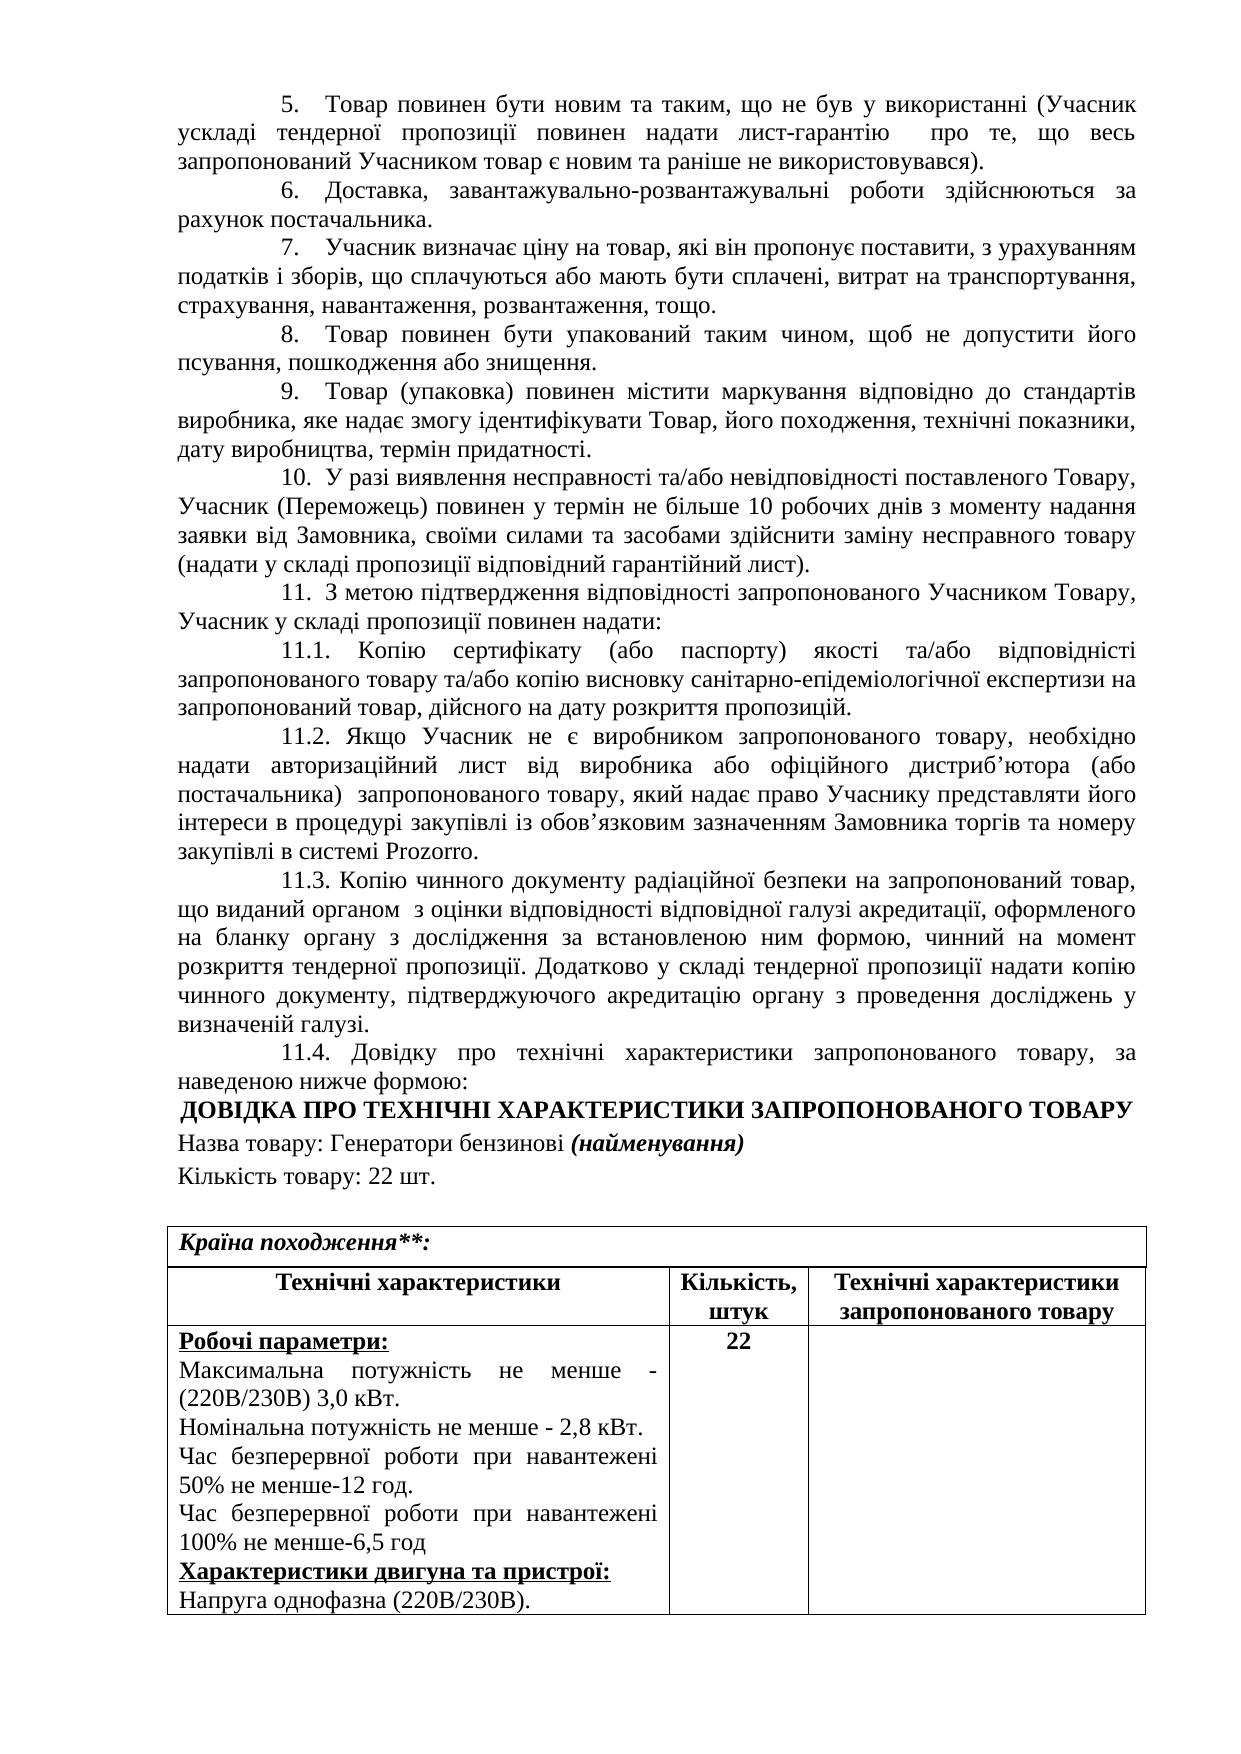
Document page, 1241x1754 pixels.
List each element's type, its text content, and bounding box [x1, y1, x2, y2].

list З метою підтвердження відповідності запропонованого Учасником Товару, Учасник у складі пропозиції повинен надати: [177, 577, 1137, 635]
text Кількість товару: 22 шт. [177, 1161, 1137, 1222]
list Товар повинен бути упакований таким чином, щоб не допустити його псування, пошкодження або знищення. [177, 319, 1137, 376]
table_cell Кількість, штук [670, 1268, 808, 1325]
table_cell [168, 1326, 669, 1613]
text 11.3. Копію чинного документу радіаційної безпеки на запропонований товар, що виданий органом з оцінки відповідності відповідної галузі акредитації, оформленого на бланку органу з дослідження за встановленою ним формою, чинний на момент розкриття тендерної пропозиції. Додатково у складі тендерної пропозиції надати копію чинного документу, підтверджуючого акредитацію органу з проведення досліджень у визначеній галузі. [177, 865, 1137, 1037]
table_header Країна походження**: [168, 1227, 1146, 1266]
table_cell [809, 1326, 1145, 1613]
list Товар (упаковка) повинен містити маркування відповідно до стандартів виробника, яке надає змогу ідентифікувати Товар, його походження, технічні показники, дату виробництва, термін придатності. [177, 376, 1137, 462]
table_cell Технічні характеристики [168, 1268, 669, 1325]
text 11.4. Довідку про технічні характеристики запропонованого товару, за наведеною нижче формою: [177, 1037, 1137, 1095]
table_cell 22 [670, 1326, 808, 1613]
text Назва товару: Генератори бензинові (найменування) [177, 1128, 1137, 1157]
text 11.1. Копію сертифікату (або паспорту) якості та/або відповідністі запропонованого товару та/або копію висновку санітарно-епідеміологічної експертизи на запропонований товар, дійсного на дату розкриття пропозицій. [177, 635, 1137, 721]
table_cell Технічні характеристики запропонованого товару [809, 1268, 1145, 1325]
list Товар повинен бути новим та таким, що не був у використанні (Учасник ускладі тендерної пропозиції повинен надати лист-гарантію про те, що весь запропонований Учасником товар є новим та раніше не використовувався). [177, 89, 1137, 175]
list Доставка, завантажувально-розвантажувальні роботи здійснюються за рахунок постачальника. [177, 175, 1137, 232]
list Учасник визначає ціну на товар, які він пропонує поставити, з урахуванням податків і зборів, що сплачуються або мають бути сплачені, витрат на транспортування, страхування, навантаження, розвантаження, тощо. [177, 232, 1137, 319]
list У разі виявлення несправності та/або невідповідності поставленого Товару, Учасник (Переможець) повинен у термін не більше 10 робочих днів з моменту надання заявки від Замовника, своїми силами та засобами здійснити заміну несправного товару (надати у складі пропозиції відповідний гарантійний лист). [177, 462, 1137, 577]
text 11.2. Якщо Учасник не є виробником запропонованого товару, необхідно надати авторизаційний лист від виробника або офіційного дистриб’ютора (або постачальника) запропонованого товару, який надає право Учаснику представляти його інтереси в процедурі закупівлі із обов’язковим зазначенням Замовника торгів та номеру закупівлі в системі Prozorro. [177, 721, 1137, 865]
text ДОВІДКА ПРО ТЕХНІЧНІ ХАРАКТЕРИСТИКИ ЗАПРОПОНОВАНОГО ТОВАРУ [177, 1095, 1137, 1124]
